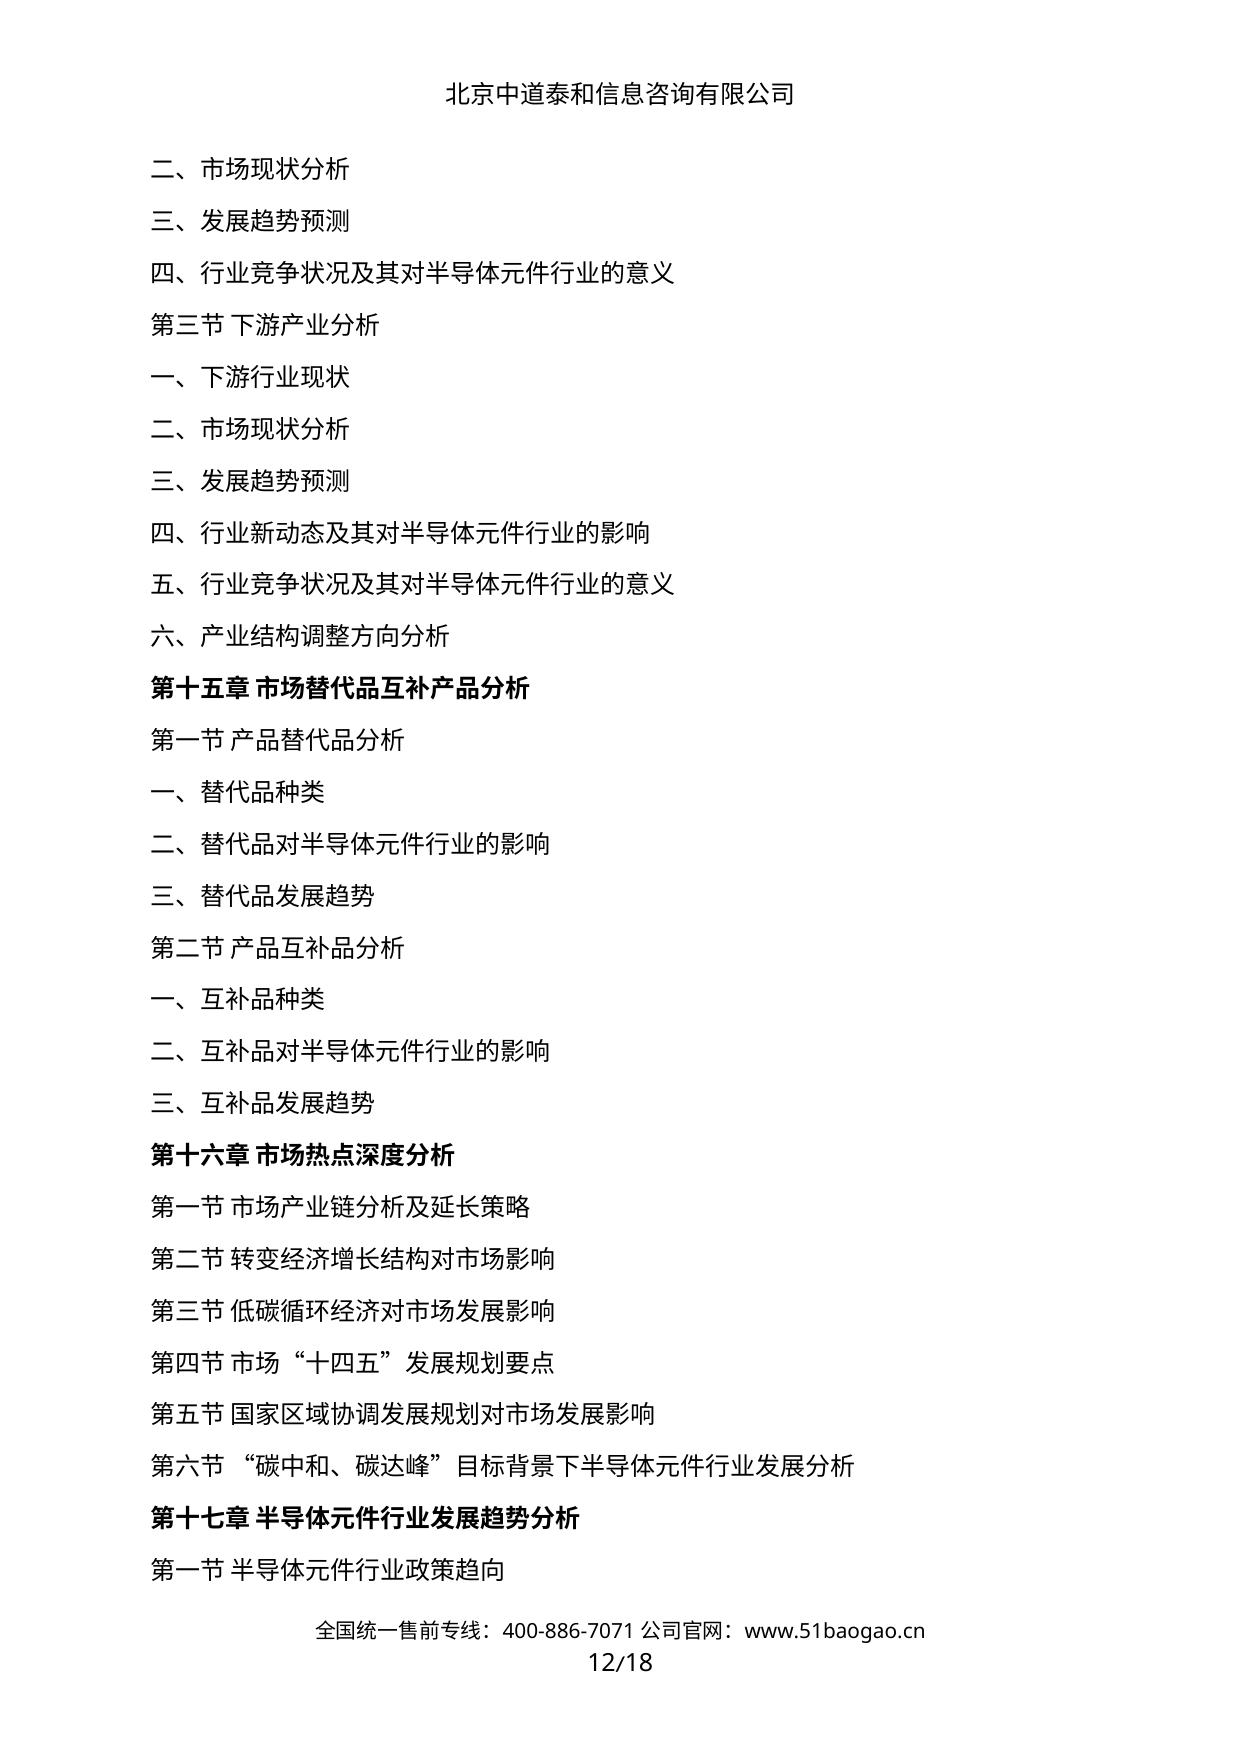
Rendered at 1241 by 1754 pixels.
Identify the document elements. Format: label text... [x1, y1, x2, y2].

text 第十七章 半导体元件行业发展趋势分析 [150, 1499, 1090, 1535]
text 五、行业竞争状况及其对半导体元件行业的意义 [150, 565, 1090, 601]
text 第一节 产品替代品分析 [150, 721, 1090, 757]
text 第二节 转变经济增长结构对市场影响 [150, 1239, 1090, 1276]
text 二、市场现状分析 [150, 150, 1090, 186]
text 第一节 半导体元件行业政策趋向 [150, 1551, 1090, 1587]
text 第三节 低碳循环经济对市场发展影响 [150, 1291, 1090, 1327]
text 第十六章 市场热点深度分析 [150, 1136, 1090, 1172]
text 三、发展趋势预测 [150, 202, 1090, 238]
text 六、产业结构调整方向分析 [150, 617, 1090, 653]
text 第十五章 市场替代品互补产品分析 [150, 669, 1090, 705]
text 第一节 市场产业链分析及延长策略 [150, 1187, 1090, 1224]
text 第二节 产品互补品分析 [150, 928, 1090, 964]
text 四、行业新动态及其对半导体元件行业的影响 [150, 513, 1090, 549]
text 三、替代品发展趋势 [150, 876, 1090, 912]
text 第五节 国家区域协调发展规划对市场发展影响 [150, 1395, 1090, 1431]
text 第四节 市场“十四五”发展规划要点 [150, 1343, 1090, 1379]
text 第三节 下游产业分析 [150, 306, 1090, 342]
text 一、替代品种类 [150, 772, 1090, 809]
text 三、互补品发展趋势 [150, 1084, 1090, 1120]
text 四、行业竞争状况及其对半导体元件行业的意义 [150, 254, 1090, 290]
text 三、发展趋势预测 [150, 461, 1090, 497]
text 二、市场现状分析 [150, 409, 1090, 446]
text 一、下游行业现状 [150, 357, 1090, 394]
text 一、互补品种类 [150, 980, 1090, 1016]
text 二、替代品对半导体元件行业的影响 [150, 824, 1090, 861]
text 二、互补品对半导体元件行业的影响 [150, 1032, 1090, 1068]
text 第六节 “碳中和、碳达峰”目标背景下半导体元件行业发展分析 [150, 1447, 1090, 1483]
